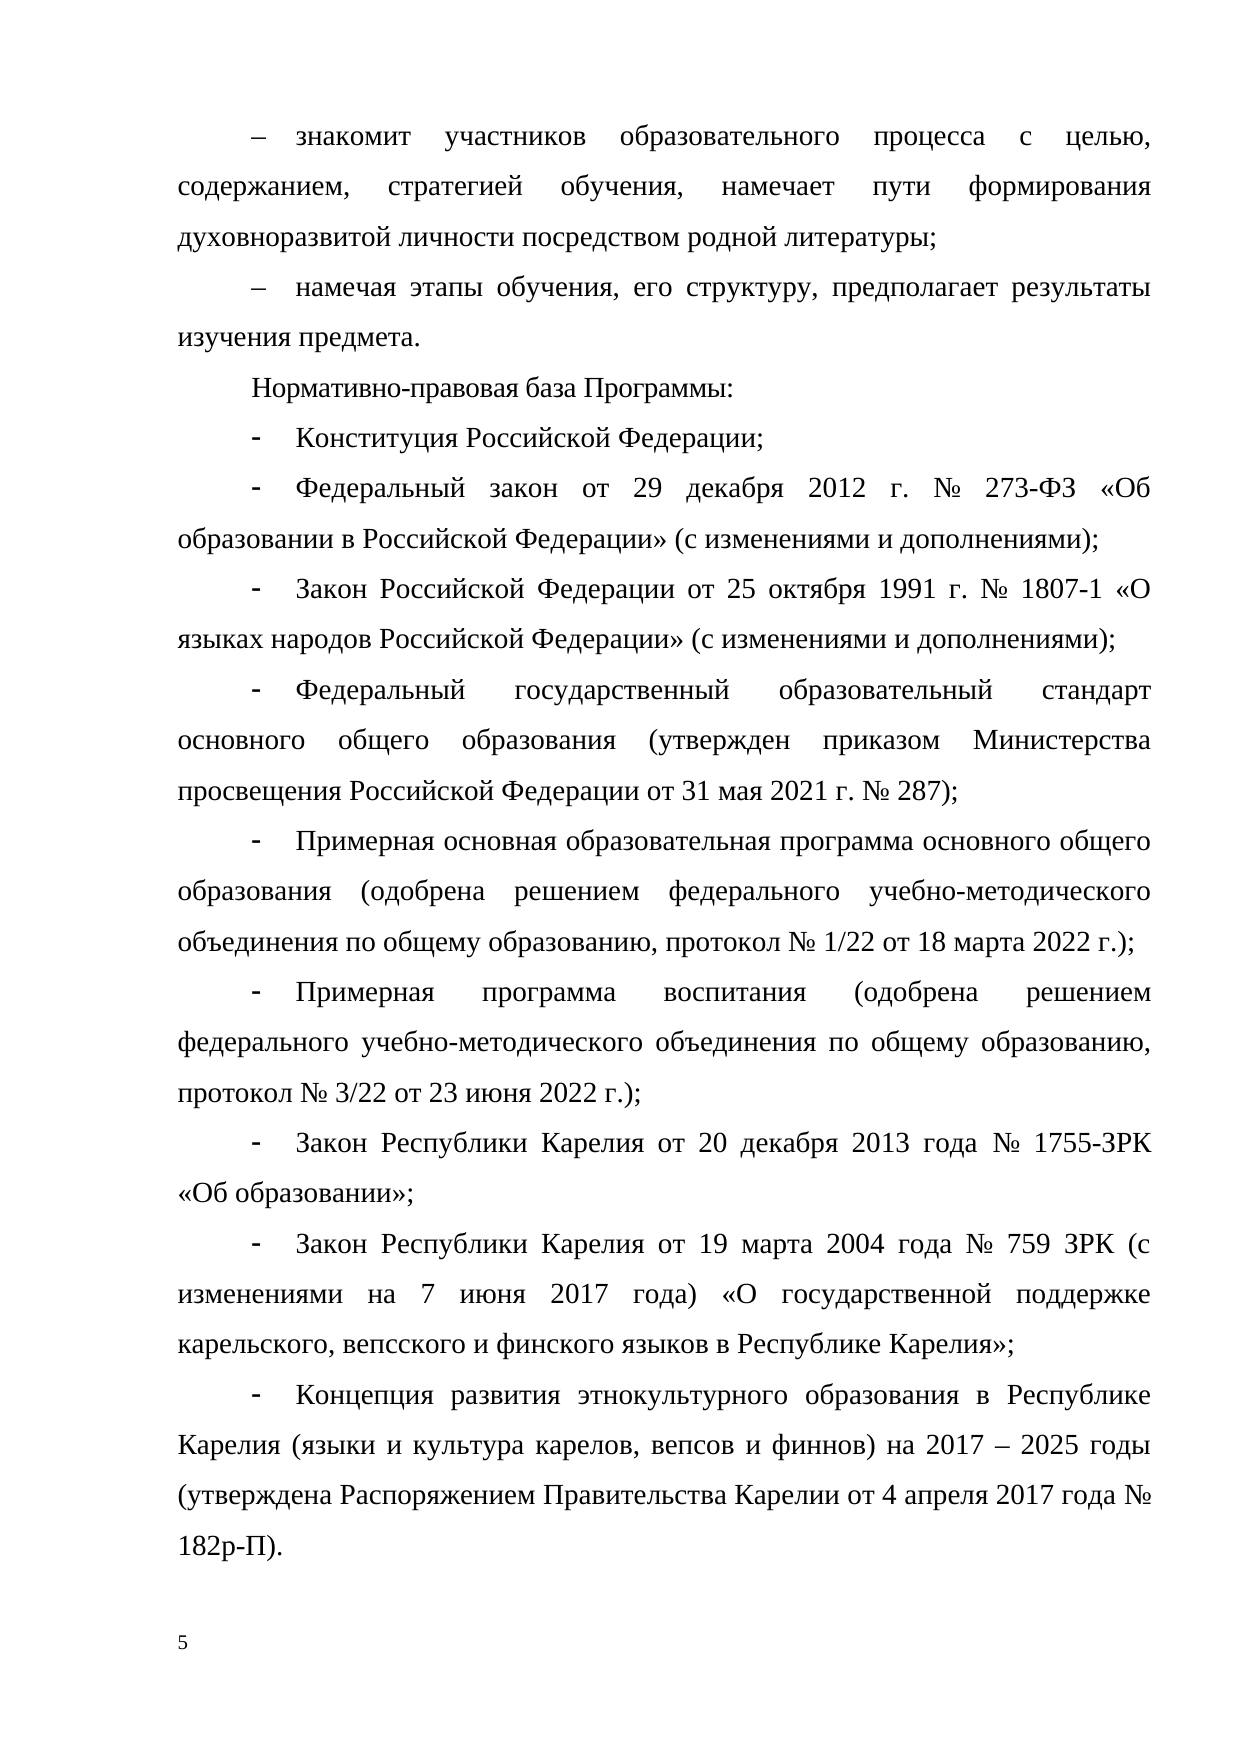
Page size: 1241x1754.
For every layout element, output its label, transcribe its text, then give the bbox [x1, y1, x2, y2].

list Закон Республики Карелия от 19 марта 2004 года № 759 ЗРК (с изменениями на 7 июня 2017 года) «О государственной поддержке карельского, вепсского и финского языков в Республике Карелия»; [177, 1226, 1152, 1360]
list Примерная программа воспитания (одобрена решением федерального учебно-методического объединения по общему образованию, протокол № 3/22 от 23 июня 2022 г.); [177, 974, 1152, 1108]
list Закон Республики Карелия от 20 декабря 2013 года № 1755-ЗРК «Об образовании»; [177, 1125, 1152, 1209]
list Федеральный закон от 29 декабря 2012 г. № 273-ФЗ «Об образовании в Российской Федерации» (с изменениями и дополнениями); [177, 470, 1152, 554]
list намечая этапы обучения, его структуру, предполагает результаты изучения предмета. [177, 269, 1152, 353]
list Конституция Российской Федерации; [177, 420, 1152, 454]
list Концепция развития этнокультурного образования в Республике Карелия (языки и культура карелов, вепсов и финнов) на 2017 – 2025 годы (утверждена Распоряжением Правительства Карелии от 4 апреля 2017 года № 182р-П). [177, 1377, 1152, 1561]
list знакомит участников образовательного процесса с целью, содержанием, стратегией обучения, намечает пути формирования духовноразвитой личности посредством родной литературы; [177, 118, 1152, 252]
list Федеральный государственный образовательный стандарт основного общего образования (утвержден приказом Министерства просвещения Российской Федерации от 31 мая 2021 г. № 287); [177, 672, 1152, 806]
text Нормативно-правовая база Программы: [177, 370, 1152, 403]
list Примерная основная образовательная программа основного общего образования (одобрена решением федерального учебно-методического объединения по общему образованию, протокол № 1/22 от 18 марта 2022 г.); [177, 823, 1152, 957]
list Закон Российской Федерации от 25 октября 1991 г. № 1807-1 «О языках народов Российской Федерации» (с изменениями и дополнениями); [177, 571, 1152, 655]
